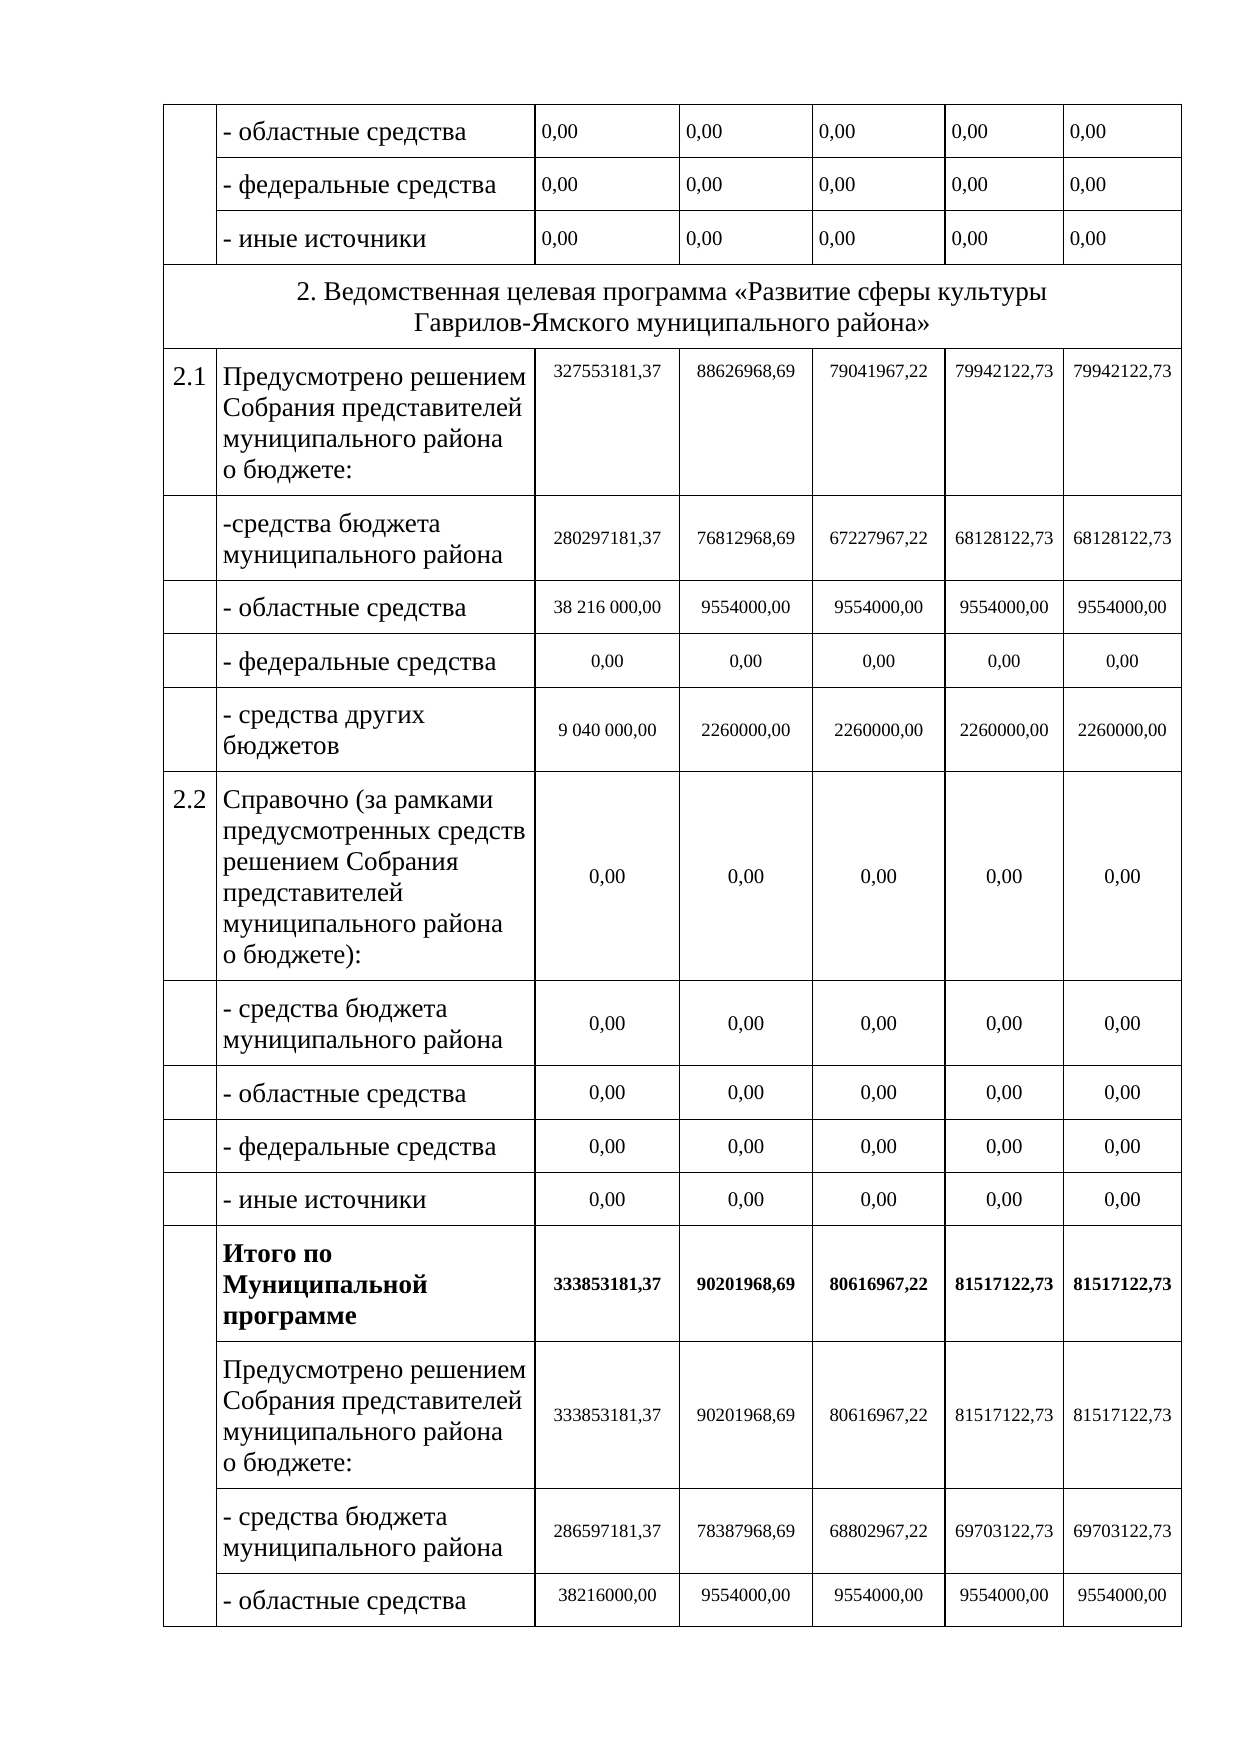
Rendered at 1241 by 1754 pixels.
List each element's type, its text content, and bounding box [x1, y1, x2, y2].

table_cell 9554000,00 [1064, 1574, 1181, 1626]
table_cell 0,00 [813, 981, 944, 1065]
table_cell 333853181,37 [536, 1226, 679, 1341]
table_cell 0,00 [680, 105, 812, 157]
table_cell 0,00 [536, 211, 679, 264]
table_cell 76812968,69 [680, 496, 812, 580]
table_cell 0,00 [946, 772, 1063, 980]
table_cell 9554000,00 [946, 1574, 1063, 1626]
table_cell Справочно (за рамками предусмотренных средств решением Собрания представителей муниципального района о бюджете): [217, 772, 534, 980]
table_cell 0,00 [1064, 158, 1181, 210]
table_cell 79942122,73 [946, 349, 1063, 495]
table_cell 69703122,73 [946, 1489, 1063, 1572]
table_cell 68128122,73 [946, 496, 1063, 580]
table_cell - федеральные средства [217, 158, 534, 210]
table_cell 0,00 [536, 1066, 679, 1118]
table_cell [164, 1120, 216, 1172]
table_cell [164, 1066, 216, 1118]
table_cell 0,00 [536, 634, 679, 687]
table_cell 9554000,00 [946, 581, 1063, 633]
table_cell 0,00 [946, 105, 1063, 157]
table_cell [164, 1226, 216, 1626]
table_cell 0,00 [1064, 981, 1181, 1065]
table_cell - областные средства [217, 581, 534, 633]
table_cell 80616967,22 [813, 1342, 944, 1488]
table_cell 2260000,00 [680, 688, 812, 771]
table_cell 0,00 [813, 634, 944, 687]
table_cell 81517122,73 [946, 1226, 1063, 1341]
table_cell 9554000,00 [680, 1574, 812, 1626]
table_cell 0,00 [1064, 1066, 1181, 1118]
table_cell 0,00 [536, 772, 679, 980]
table_cell 0,00 [536, 1173, 679, 1225]
table_cell 0,00 [536, 981, 679, 1065]
table_cell - областные средства [217, 105, 534, 157]
table_cell - федеральные средства [217, 1120, 534, 1172]
table_cell 0,00 [680, 981, 812, 1065]
table_cell 9554000,00 [813, 581, 944, 633]
table_cell 2260000,00 [813, 688, 944, 771]
table_cell -средства бюджета муниципального района [217, 496, 534, 580]
table_cell 9554000,00 [1064, 581, 1181, 633]
table_cell 0,00 [813, 158, 944, 210]
table_cell [164, 496, 216, 580]
table_cell 0,00 [680, 634, 812, 687]
table_cell 81517122,73 [1064, 1342, 1181, 1488]
table_cell - областные средства [217, 1574, 534, 1626]
table_cell 68128122,73 [1064, 496, 1181, 580]
table_cell 0,00 [680, 158, 812, 210]
table_cell 38216000,00 [536, 1574, 679, 1626]
table_cell 38 216 000,00 [536, 581, 679, 633]
table_cell 0,00 [813, 1173, 944, 1225]
table_cell 67227967,22 [813, 496, 944, 580]
table_cell 0,00 [946, 1120, 1063, 1172]
table_cell 68802967,22 [813, 1489, 944, 1572]
table_cell 2260000,00 [1064, 688, 1181, 771]
table_cell 0,00 [680, 211, 812, 264]
table_cell 0,00 [1064, 1120, 1181, 1172]
table_cell 0,00 [813, 772, 944, 980]
table_cell 0,00 [946, 634, 1063, 687]
table_cell 78387968,69 [680, 1489, 812, 1572]
table_cell - иные источники [217, 211, 534, 264]
table_cell - средства бюджета муниципального района [217, 981, 534, 1065]
table_cell 90201968,69 [680, 1226, 812, 1341]
table_cell Предусмотрено решением Собрания представителей муниципального района о бюджете: [217, 1342, 534, 1488]
table_cell 0,00 [946, 981, 1063, 1065]
table_cell - федеральные средства [217, 634, 534, 687]
table_cell 0,00 [1064, 772, 1181, 980]
table_cell 0,00 [1064, 105, 1181, 157]
table_cell 0,00 [813, 105, 944, 157]
table_cell 333853181,37 [536, 1342, 679, 1488]
table_cell 79942122,73 [1064, 349, 1181, 495]
table_cell 0,00 [536, 105, 679, 157]
table_cell 9554000,00 [813, 1574, 944, 1626]
table_cell 327553181,37 [536, 349, 679, 495]
table_cell 0,00 [946, 1066, 1063, 1118]
table_cell 0,00 [946, 158, 1063, 210]
table_cell 0,00 [680, 1120, 812, 1172]
table_cell [164, 981, 216, 1065]
table_cell 81517122,73 [946, 1342, 1063, 1488]
table_cell 9554000,00 [680, 581, 812, 633]
table_cell 80616967,22 [813, 1226, 944, 1341]
table_cell Предусмотрено решением Собрания представителей муниципального района о бюджете: [217, 349, 534, 495]
table_cell 69703122,73 [1064, 1489, 1181, 1572]
table_cell 2260000,00 [946, 688, 1063, 771]
table_cell [164, 1173, 216, 1225]
table_cell 0,00 [946, 211, 1063, 264]
table_cell 0,00 [813, 1066, 944, 1118]
table_cell - областные средства [217, 1066, 534, 1118]
table_cell 2. Ведомственная целевая программа «Развитие сферы культуры Гаврилов-Ямского муниципального района» [164, 265, 1181, 348]
table_cell 0,00 [680, 1173, 812, 1225]
table_cell 0,00 [813, 1120, 944, 1172]
table_cell - средства других бюджетов [217, 688, 534, 771]
table_cell 0,00 [813, 211, 944, 264]
table_cell 88626968,69 [680, 349, 812, 495]
table_cell 0,00 [1064, 211, 1181, 264]
table_cell 2.2 [164, 772, 216, 980]
table_cell [164, 581, 216, 633]
table_cell 79041967,22 [813, 349, 944, 495]
table_cell 81517122,73 [1064, 1226, 1181, 1341]
table_cell 0,00 [536, 158, 679, 210]
table_cell 9 040 000,00 [536, 688, 679, 771]
table_cell 0,00 [680, 1066, 812, 1118]
table_cell 0,00 [1064, 634, 1181, 687]
table_cell 0,00 [946, 1173, 1063, 1225]
table_cell - иные источники [217, 1173, 534, 1225]
table_cell - средства бюджета муниципального района [217, 1489, 534, 1572]
table_cell 0,00 [536, 1120, 679, 1172]
table_cell 90201968,69 [680, 1342, 812, 1488]
table_cell Итого по Муниципальной программе [217, 1226, 534, 1341]
table_cell 0,00 [680, 772, 812, 980]
table_cell [164, 634, 216, 687]
table_cell [164, 688, 216, 771]
table_cell 280297181,37 [536, 496, 679, 580]
table_cell 0,00 [1064, 1173, 1181, 1225]
table_cell 286597181,37 [536, 1489, 679, 1572]
table_cell 2.1 [164, 349, 216, 495]
